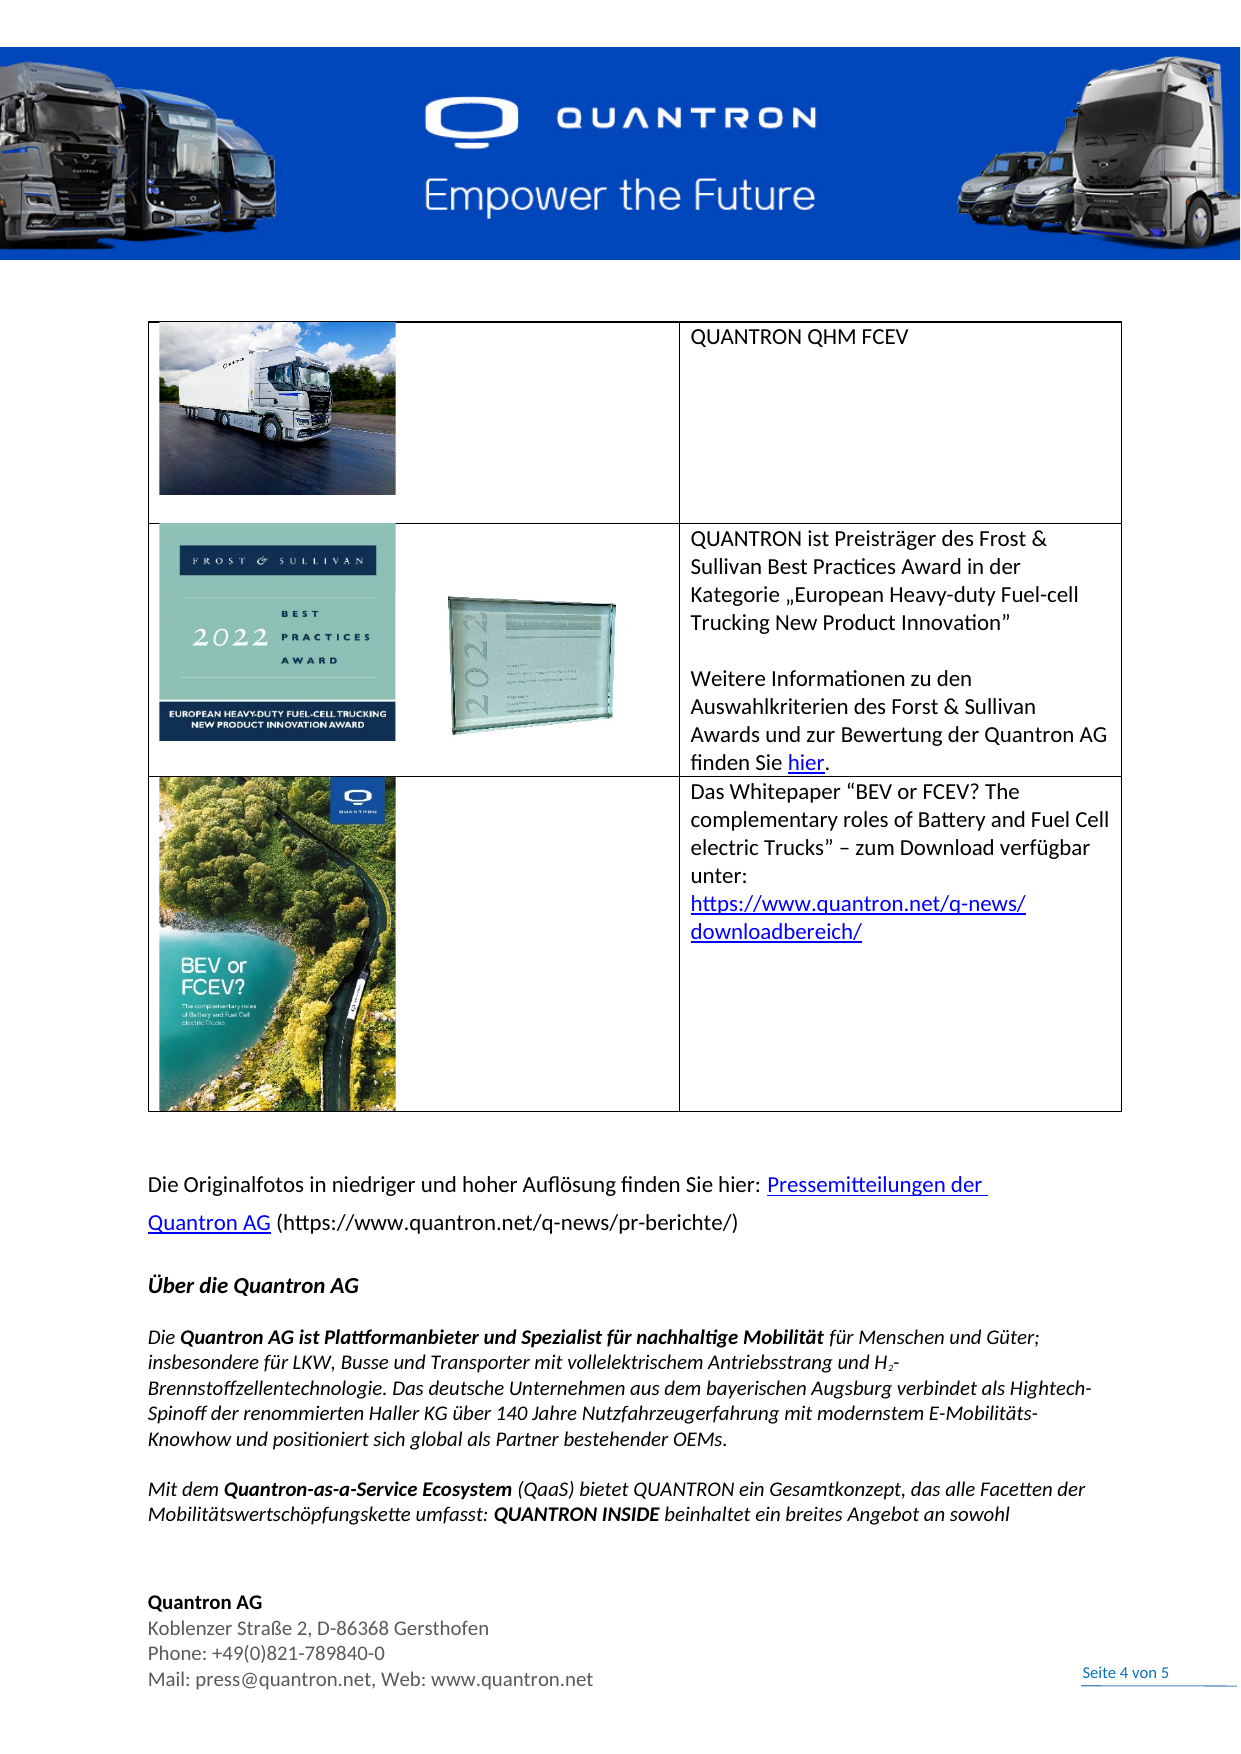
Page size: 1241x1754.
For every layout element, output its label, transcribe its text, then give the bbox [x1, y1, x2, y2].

text Die Originalfotos in niedriger und hoher Auflösung finden Sie hier: Pressemitteilungen der Quantron AG (https://www.quantron.net/q-news/pr-berichte/) [148, 1171, 1060, 1236]
text Über die Quantron AG [148, 1271, 1122, 1299]
table_cell QUANTRON QHM FCEV [680, 323, 1121, 523]
table_cell Das Whitepaper “BEV or FCEV? The complementary roles of Battery and Fuel Cell electric Trucks” – zum Download verfügbar unter: https://www.quantron.net/q-news/downloadbereich/ [680, 777, 1121, 1111]
table_cell QUANTRON ist Preisträger des Frost & Sullivan Best Practices Award in der Kategorie „European Heavy-duty Fuel-cell Trucking New Product Innovation” Weitere Informationen zu den Auswahlkriterien des Forst & Sullivan Awards und zur Bewertung der Quantron AG finden Sie hier. [680, 524, 1121, 776]
text Die Quantron AG ist Plattformanbieter und Spezialist für nachhaltige Mobilität für Menschen und Güter; insbesondere für LKW, Busse und Transporter mit vollelektrischem Antriebsstrang und H2-Brennstoffzellentechnologie. Das deutsche Unternehmen aus dem bayerischen Augsburg verbindet als Hightech-Spinoff der renommierten Haller KG über 140 Jahre Nutzfahrzeugerfahrung mit modernstem E-Mobilitäts-Knowhow und positioniert sich global als Partner bestehender OEMs. [148, 1324, 1122, 1451]
table_cell [149, 777, 159, 1111]
table_cell [396, 777, 679, 1111]
picture [159, 523, 662, 741]
picture [0, 47, 1241, 260]
picture [159, 777, 396, 1111]
picture [159, 322, 396, 495]
table_cell [149, 323, 679, 523]
table_cell [149, 524, 679, 776]
